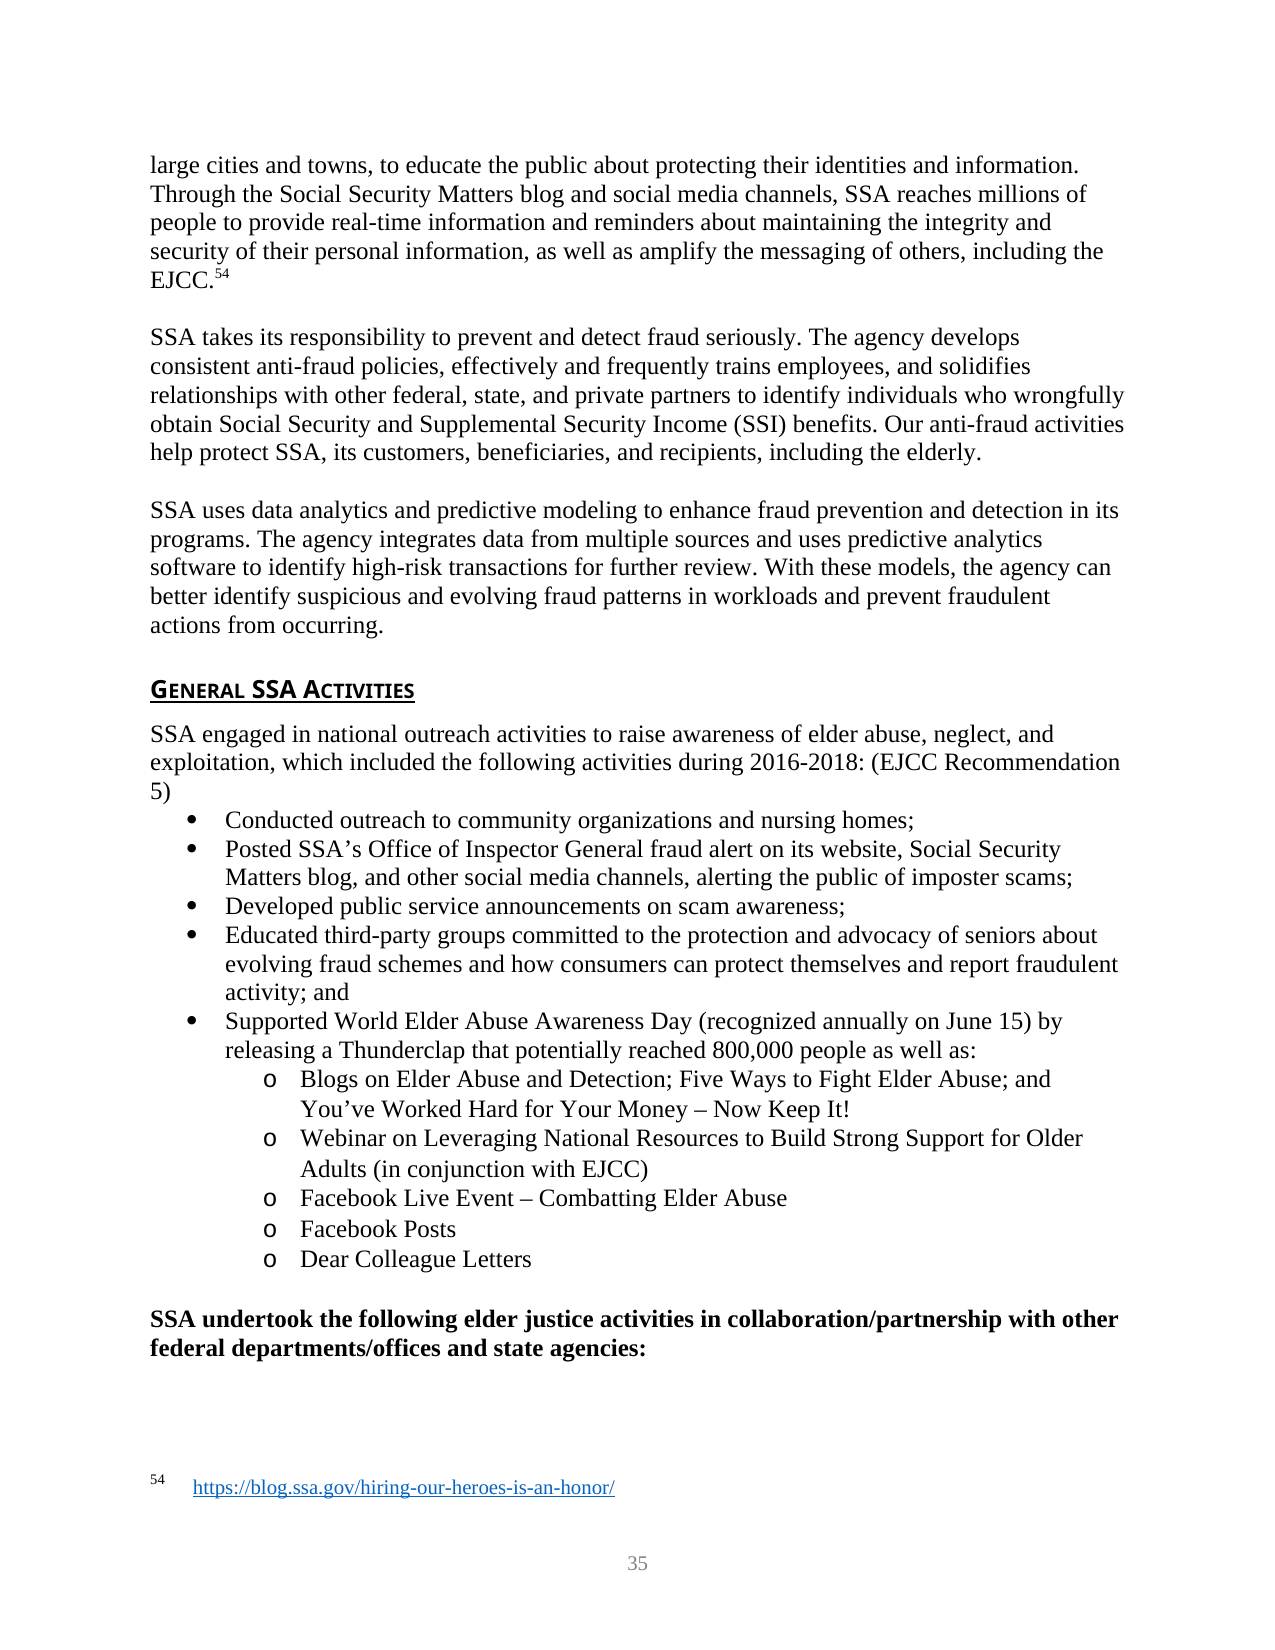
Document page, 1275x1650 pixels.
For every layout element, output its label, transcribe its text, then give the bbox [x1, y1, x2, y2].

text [150, 150, 1125, 294]
list Posted SSA’s Office of Inspector General fraud alert on its website, Social Security Matters blog, and other social media channels, alerting the public of imposter scams; [187, 834, 1125, 891]
list Educated third-party groups committed to the protection and advocacy of seniors about evolving fraud schemes and how consumers can protect themselves and report fraudulent activity; and [187, 920, 1125, 1006]
list Dear Colleague Letters [262, 1244, 1125, 1275]
text SSA engaged in national outreach activities to raise awareness of elder abuse, neglect, and exploitation, which included the following activities during 2016-2018: (EJCC Recommendation 5) [150, 719, 1125, 805]
list Facebook Live Event – Combatting Elder Abuse [262, 1183, 1125, 1214]
text SSA uses data analytics and predictive modeling to enhance fraud prevention and detection in its programs. The agency integrates data from multiple sources and uses predictive analytics software to identify high-risk transactions for further review. With these models, the agency can better identify suspicious and evolving fraud patterns in workloads and prevent fraudulent actions from occurring. [150, 495, 1125, 639]
list Webinar on Leveraging National Resources to Build Strong Support for Older Adults (in conjunction with EJCC) [262, 1123, 1125, 1183]
list Blogs on Elder Abuse and Detection; Five Ways to Fight Elder Abuse; and You’ve Worked Hard for Your Money – Now Keep It! [262, 1064, 1125, 1123]
list Facebook Posts [262, 1214, 1125, 1244]
list Conducted outreach to community organizations and nursing homes; [187, 805, 1125, 834]
text SSA takes its responsibility to prevent and detect fraud seriously. The agency develops consistent anti-fraud policies, effectively and frequently trains employees, and solidifies relationships with other federal, state, and private partners to identify individuals who wrongfully obtain Social Security and Supplemental Security Income (SSI) benefits. Our anti-fraud activities help protect SSA, its customers, beneficiaries, and recipients, including the elderly. [150, 322, 1125, 466]
text SSA undertook the following elder justice activities in collaboration/partnership with other federal departments/offices and state agencies: [150, 1304, 1125, 1362]
list Supported World Elder Abuse Awareness Day (recognized annually on June 15) by releasing a Thunderclap that potentially reached 800,000 people as well as: [187, 1006, 1125, 1064]
subtitle General SSA Activities [150, 672, 1125, 706]
list Developed public service announcements on scam awareness; [187, 891, 1125, 920]
